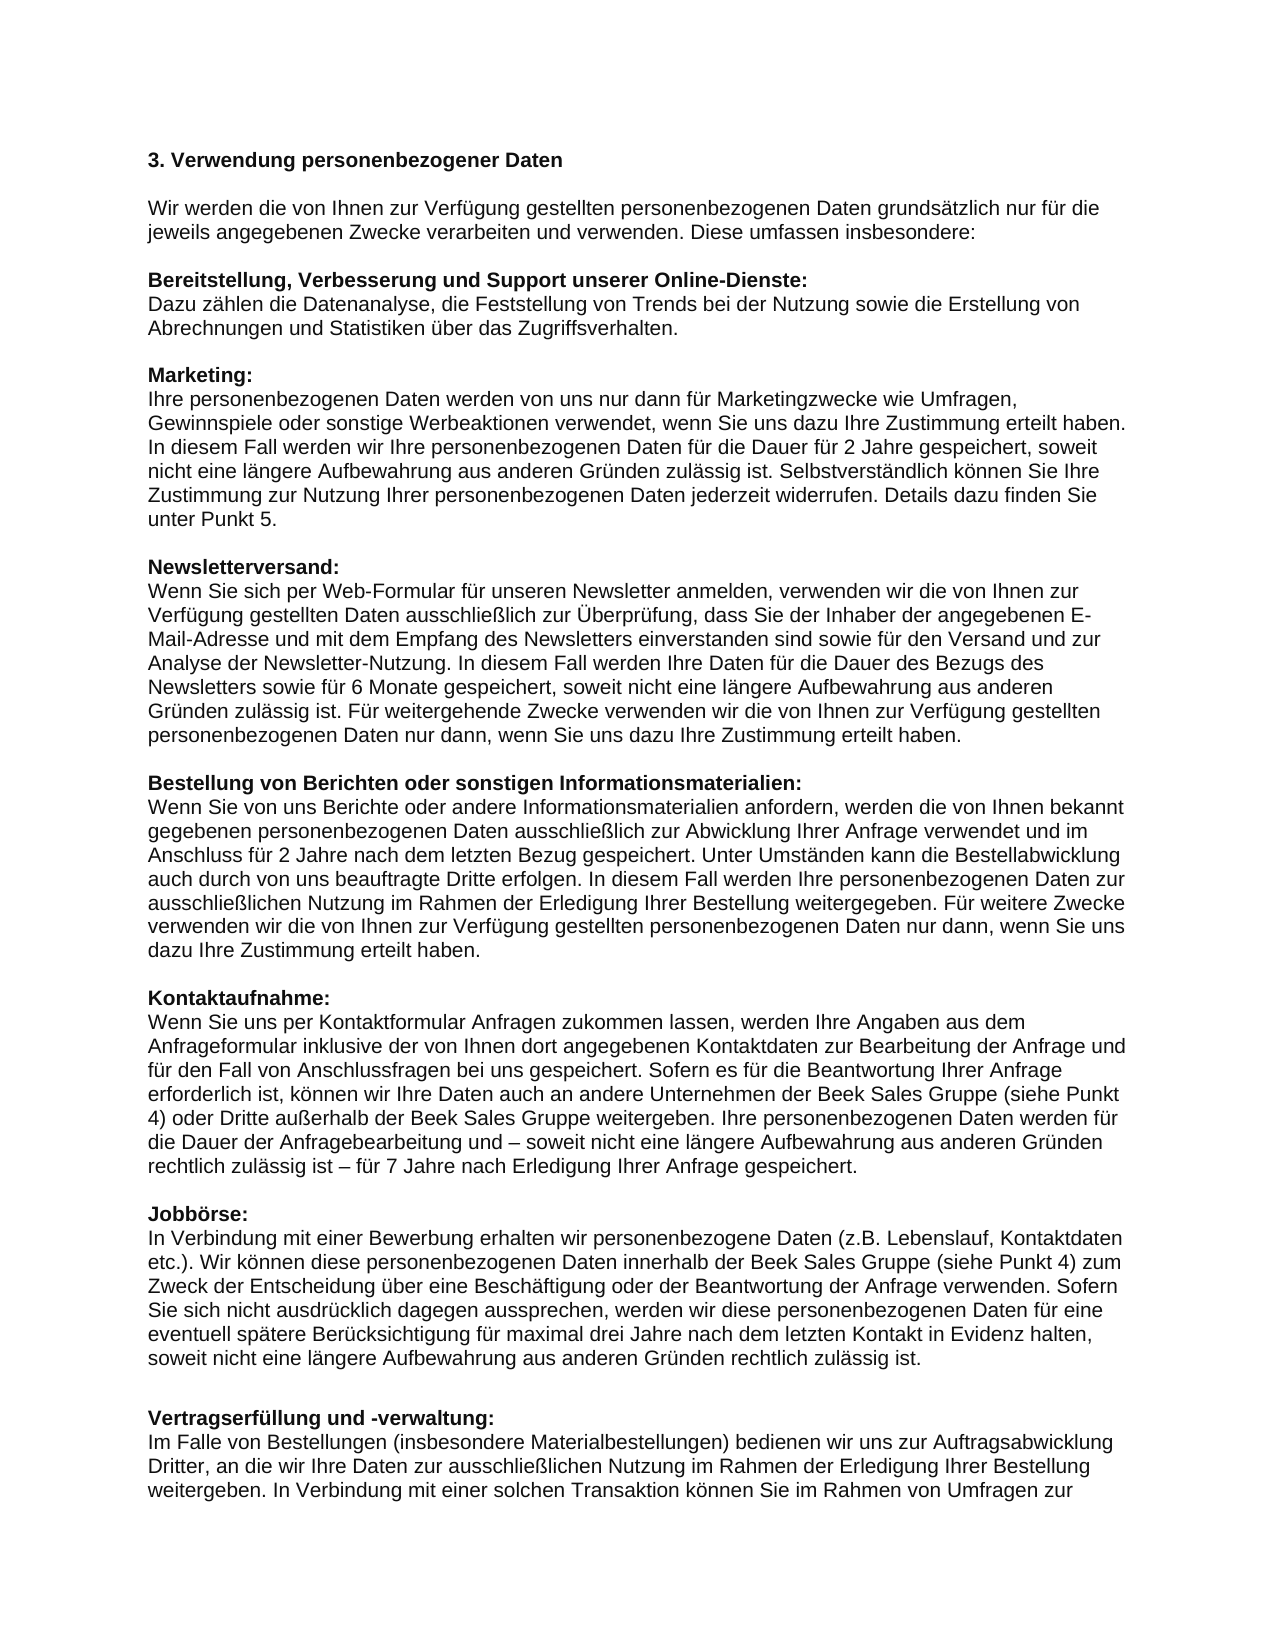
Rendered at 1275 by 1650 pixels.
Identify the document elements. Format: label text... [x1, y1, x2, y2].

text Ihre personenbezogenen Daten werden von uns nur dann für Marketingzwecke wie Umfragen, Gewinnspiele oder sonstige Werbeaktionen verwendet, wenn Sie uns dazu Ihre Zustimmung erteilt haben. In diesem Fall werden wir Ihre personenbezogenen Daten für die Dauer für 2 Jahre gespeichert, soweit nicht eine längere Aufbewahrung aus anderen Gründen zulässig ist. Selbstverständlich können Sie Ihre Zustimmung zur Nutzung Ihrer personenbezogenen Daten jederzeit widerrufen. Details dazu finden Sie unter Punkt 5. [148, 387, 1127, 531]
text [148, 1430, 1157, 1502]
text Wir werden die von Ihnen zur Verfügung gestellten personenbezogenen Daten grundsätzlich nur für die jeweils angegebenen Zwecke verarbeiten und verwenden. Diese umfassen insbesondere: [148, 196, 1127, 243]
text In Verbindung mit einer Bewerbung erhalten wir personenbezogene Daten (z.B. Lebenslauf, Kontaktdaten etc.). Wir können diese personenbezogenen Daten innerhalb der Beek Sales Gruppe (siehe Punkt 4) zum Zweck der Entscheidung über eine Beschäftigung oder der Beantwortung der Anfrage verwenden. Sofern Sie sich nicht ausdrücklich dagegen aussprechen, werden wir diese personenbezogenen Daten für eine eventuell spätere Berücksichtigung für maximal drei Jahre nach dem letzten Kontakt in Evidenz halten, soweit nicht eine längere Aufbewahrung aus anderen Gründen rechtlich zulässig ist. [148, 1226, 1127, 1369]
text Wenn Sie sich per Web-Formular für unseren Newsletter anmelden, verwenden wir die von Ihnen zur Verfügung gestellten Daten ausschließlich zur Überprüfung, dass Sie der Inhaber der angegebenen E-Mail-Adresse und mit dem Empfang des Newsletters einverstanden sind sowie für den Versand und zur Analyse der Newsletter-Nutzung. In diesem Fall werden Ihre Daten für die Dauer des Bezugs des Newsletters sowie für 6 Monate gespeichert, soweit nicht eine längere Aufbewahrung aus anderen Gründen zulässig ist. Für weitergehende Zwecke verwenden wir die von Ihnen zur Verfügung gestellten personenbezogenen Daten nur dann, wenn Sie uns dazu Ihre Zustimmung erteilt haben. [148, 579, 1127, 747]
text Bestellung von Berichten oder sonstigen Informationsmaterialien: [148, 771, 1127, 794]
text Dazu zählen die Datenanalyse, die Feststellung von Trends bei der Nutzung sowie die Erstellung von Abrechnungen und Statistiken über das Zugriffsverhalten. [148, 291, 1127, 339]
text Jobbörse: [148, 1202, 1127, 1226]
text Kontaktaufnahme: [148, 986, 1127, 1010]
text Bereitstellung, Verbesserung und Support unserer Online-Dienste: [148, 267, 1127, 291]
text Wenn Sie uns per Kontaktformular Anfragen zukommen lassen, werden Ihre Angaben aus dem Anfrageformular inklusive der von Ihnen dort angegebenen Kontaktdaten zur Bearbeitung der Anfrage und für den Fall von Anschlussfragen bei uns gespeichert. Sofern es für die Beantwortung Ihrer Anfrage erforderlich ist, können wir Ihre Daten auch an andere Unternehmen der Beek Sales Gruppe (siehe Punkt 4) oder Dritte außerhalb der Beek Sales Gruppe weitergeben. Ihre personenbezogenen Daten werden für die Dauer der Anfragebearbeitung und – soweit nicht eine längere Aufbewahrung aus anderen Gründen rechtlich zulässig ist – für 7 Jahre nach Erledigung Ihrer Anfrage gespeichert. [148, 1010, 1127, 1178]
text Newsletterversand: [148, 555, 1127, 579]
text Wenn Sie von uns Berichte oder andere Informationsmaterialien anfordern, werden die von Ihnen bekannt gegebenen personenbezogenen Daten ausschließlich zur Abwicklung Ihrer Anfrage verwendet und im Anschluss für 2 Jahre nach dem letzten Bezug gespeichert. Unter Umständen kann die Bestellabwicklung auch durch von uns beauftragte Dritte erfolgen. In diesem Fall werden Ihre personenbezogenen Daten zur ausschließlichen Nutzung im Rahmen der Erledigung Ihrer Bestellung weitergegeben. Für weitere Zwecke verwenden wir die von Ihnen zur Verfügung gestellten personenbezogenen Daten nur dann, wenn Sie uns dazu Ihre Zustimmung erteilt haben. [148, 794, 1127, 962]
text Vertragserfüllung und -verwaltung: [148, 1406, 1157, 1430]
text 3. Verwendung personenbezogener Daten [148, 148, 1127, 172]
text Marketing: [148, 363, 1127, 387]
